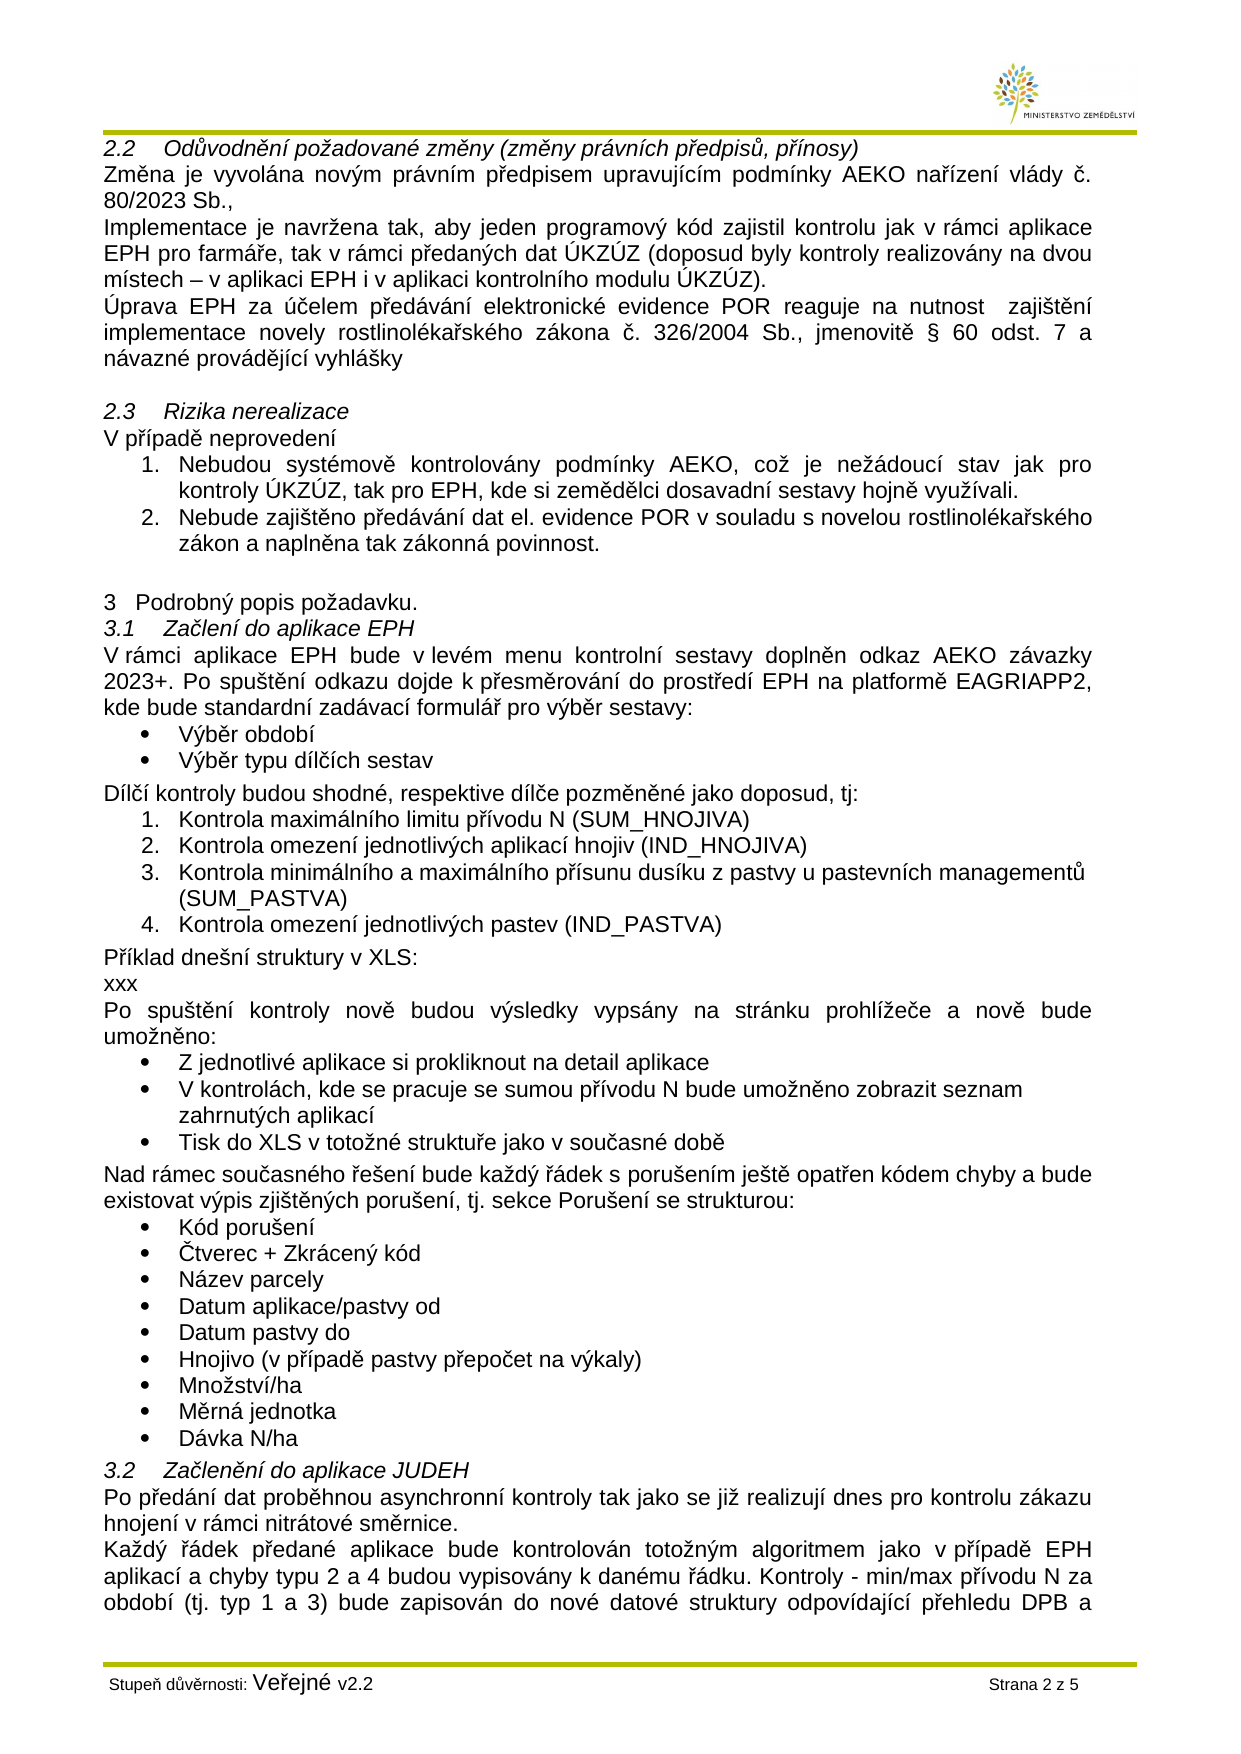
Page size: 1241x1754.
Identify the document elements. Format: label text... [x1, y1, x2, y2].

list Kód porušení [141, 1214, 1092, 1240]
picture [991, 59, 1137, 128]
subtitle Začlenění do aplikace JUDEH [103, 1457, 1092, 1483]
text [103, 1536, 1092, 1615]
list Kontrola omezení jednotlivých pastev (IND_PASTVA) [141, 911, 1092, 938]
text xxx [103, 970, 1092, 997]
text V rámci aplikace EPH bude v levém menu kontrolní sestavy doplněn odkaz AEKO závazky 2023+. Po spuštění odkazu dojde k přesměrování do prostředí EPH na platformě EAGRIAPP2, kde bude standardní zadávací formulář pro výběr sestavy: [103, 642, 1092, 721]
list Kontrola maximálního limitu přívodu N (SUM_HNOJIVA) [141, 806, 1092, 832]
list Kontrola omezení jednotlivých aplikací hnojiv (IND_HNOJIVA) [141, 832, 1092, 859]
list Tisk do XLS v totožné struktuře jako v současné době [141, 1128, 1092, 1155]
list Název parcely [141, 1266, 1092, 1293]
list Měrná jednotka [141, 1398, 1092, 1424]
list Čtverec + Zkrácený kód [141, 1240, 1092, 1266]
list Z jednotlivé aplikace si prokliknout na detail aplikace [141, 1049, 1092, 1076]
list Dávka N/ha [141, 1424, 1092, 1451]
subtitle Začlení do aplikace EPH [103, 615, 1092, 642]
list Nebude zajištěno předávání dat el. evidence POR v souladu s novelou rostlinolékařského zákon a naplněna tak zákonná povinnost. [141, 503, 1092, 556]
list Výběr typu dílčích sestav [141, 747, 1092, 773]
list Hnojivo (v případě pastvy přepočet na výkaly) [141, 1346, 1092, 1372]
list Nebudou systémově kontrolovány podmínky AEKO, což je nežádoucí stav jak pro kontroly ÚKZÚZ, tak pro EPH, kde si zemědělci dosavadní sestavy hojně využívali. [141, 451, 1092, 503]
text Po předání dat proběhnou asynchronní kontroly tak jako se již realizují dnes pro kontrolu zákazu hnojení v rámci nitrátové směrnice. [103, 1483, 1092, 1536]
text Po spuštění kontroly nově budou výsledky vypsány na stránku prohlížeče a nově bude umožněno: [103, 997, 1092, 1049]
subtitle Rizika nerealizace [103, 398, 1092, 424]
list Kontrola minimálního a maximálního přísunu dusíku z pastvy u pastevních managementů (SUM_PASTVA) [141, 859, 1092, 911]
list Množství/ha [141, 1372, 1092, 1398]
text Nad rámec současného řešení bude každý řádek s porušením ještě opatřen kódem chyby a bude existovat výpis zjištěných porušení, tj. sekce Porušení se strukturou: [103, 1161, 1092, 1214]
text Dílčí kontroly budou shodné, respektive dílče pozměněné jako doposud, tj: [103, 779, 1092, 806]
text Příklad dnešní struktury v XLS: [103, 944, 1092, 970]
list V kontrolách, kde se pracuje se sumou přívodu N bude umožněno zobrazit seznam zahrnutých aplikací [141, 1076, 1092, 1128]
text Úprava EPH za účelem předávání elektronické evidence POR reaguje na nutnost zajištění implementace novely rostlinolékařského zákona č. 326/2004 Sb., jmenovitě § 60 odst. 7 a návazné provádějící vyhlášky [103, 293, 1092, 372]
subtitle Odůvodnění požadované změny (změny právních předpisů, přínosy) [103, 135, 1092, 161]
text Implementace je navržena tak, aby jeden programový kód zajistil kontrolu jak v rámci aplikace EPH pro farmáře, tak v rámci předaných dat ÚKZÚZ (doposud byly kontroly realizovány na dvou místech – v aplikaci EPH i v aplikaci kontrolního modulu ÚKZÚZ). [103, 214, 1092, 293]
subtitle 3 Podrobný popis požadavku. [0, 589, 1092, 615]
list Datum pastvy do [141, 1319, 1092, 1346]
text Změna je vyvolána novým právním předpisem upravujícím podmínky AEKO nařízení vlády č. 80/2023 Sb., [103, 161, 1092, 214]
list Výběr období [141, 721, 1092, 747]
list Datum aplikace/pastvy od [141, 1293, 1092, 1319]
text V případě neprovedení [103, 424, 1092, 451]
